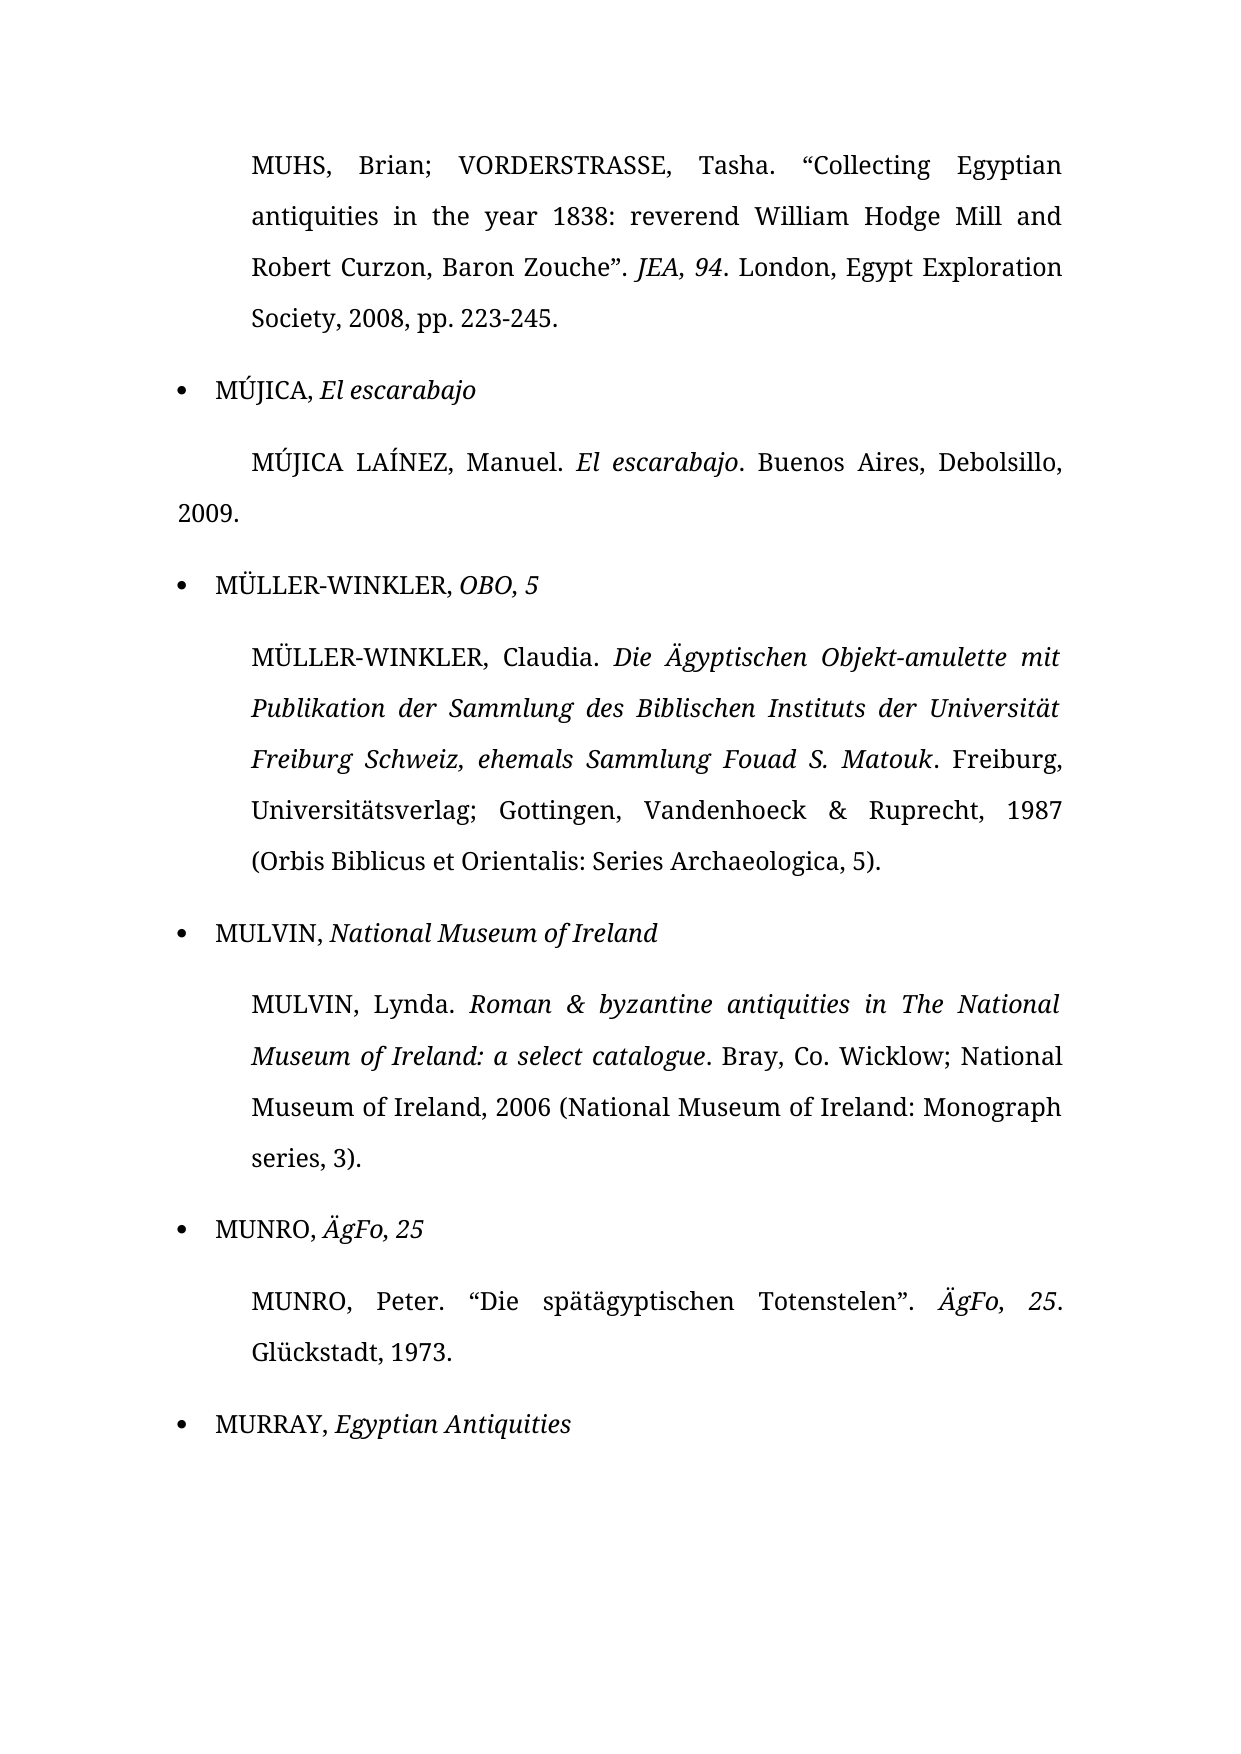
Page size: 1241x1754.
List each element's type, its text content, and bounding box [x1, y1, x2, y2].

text MULVIN, Lynda. Roman & byzantine antiquities in The National Museum of Ireland: a select catalogue. Bray, Co. Wicklow; National Museum of Ireland, 2006 (National Museum of Ireland: Monograph series, 3). [251, 987, 1063, 1174]
list MUNRO, ÄgFo, 25 [177, 1212, 1063, 1246]
list MULVIN, National Museum of Ireland [177, 915, 1063, 949]
list MURRAY, Egyptian Antiquities [177, 1407, 1063, 1441]
list MÚJICA, El escarabajo [177, 373, 1063, 407]
text MUNRO, Peter. “Die spätägyptischen Totenstelen”. ÄgFo, 25. Glückstadt, 1973. [251, 1284, 1063, 1369]
text MÚJICA LAÍNEZ, Manuel. El escarabajo. Buenos Aires, Debolsillo, 2009. [177, 444, 1063, 529]
list MÜLLER-WINKLER, OBO, 5 [177, 567, 1063, 601]
text MUHS, Brian; VORDERSTRASSE, Tasha. “Collecting Egyptian antiquities in the year 1838: reverend William Hodge Mill and Robert Curzon, Baron Zouche”. JEA, 94. London, Egypt Exploration Society, 2008, pp. 223-245. [251, 148, 1063, 335]
text MÜLLER-WINKLER, Claudia. Die Ägyptischen Objekt-amulette mit Publikation der Sammlung des Biblischen Instituts der Universität Freiburg Schweiz, ehemals Sammlung Fouad S. Matouk. Freiburg, Universitätsverlag; Gottingen, Vandenhoeck & Ruprecht, 1987 (Orbis Biblicus et Orientalis: Series Archaeologica, 5). [251, 639, 1063, 877]
